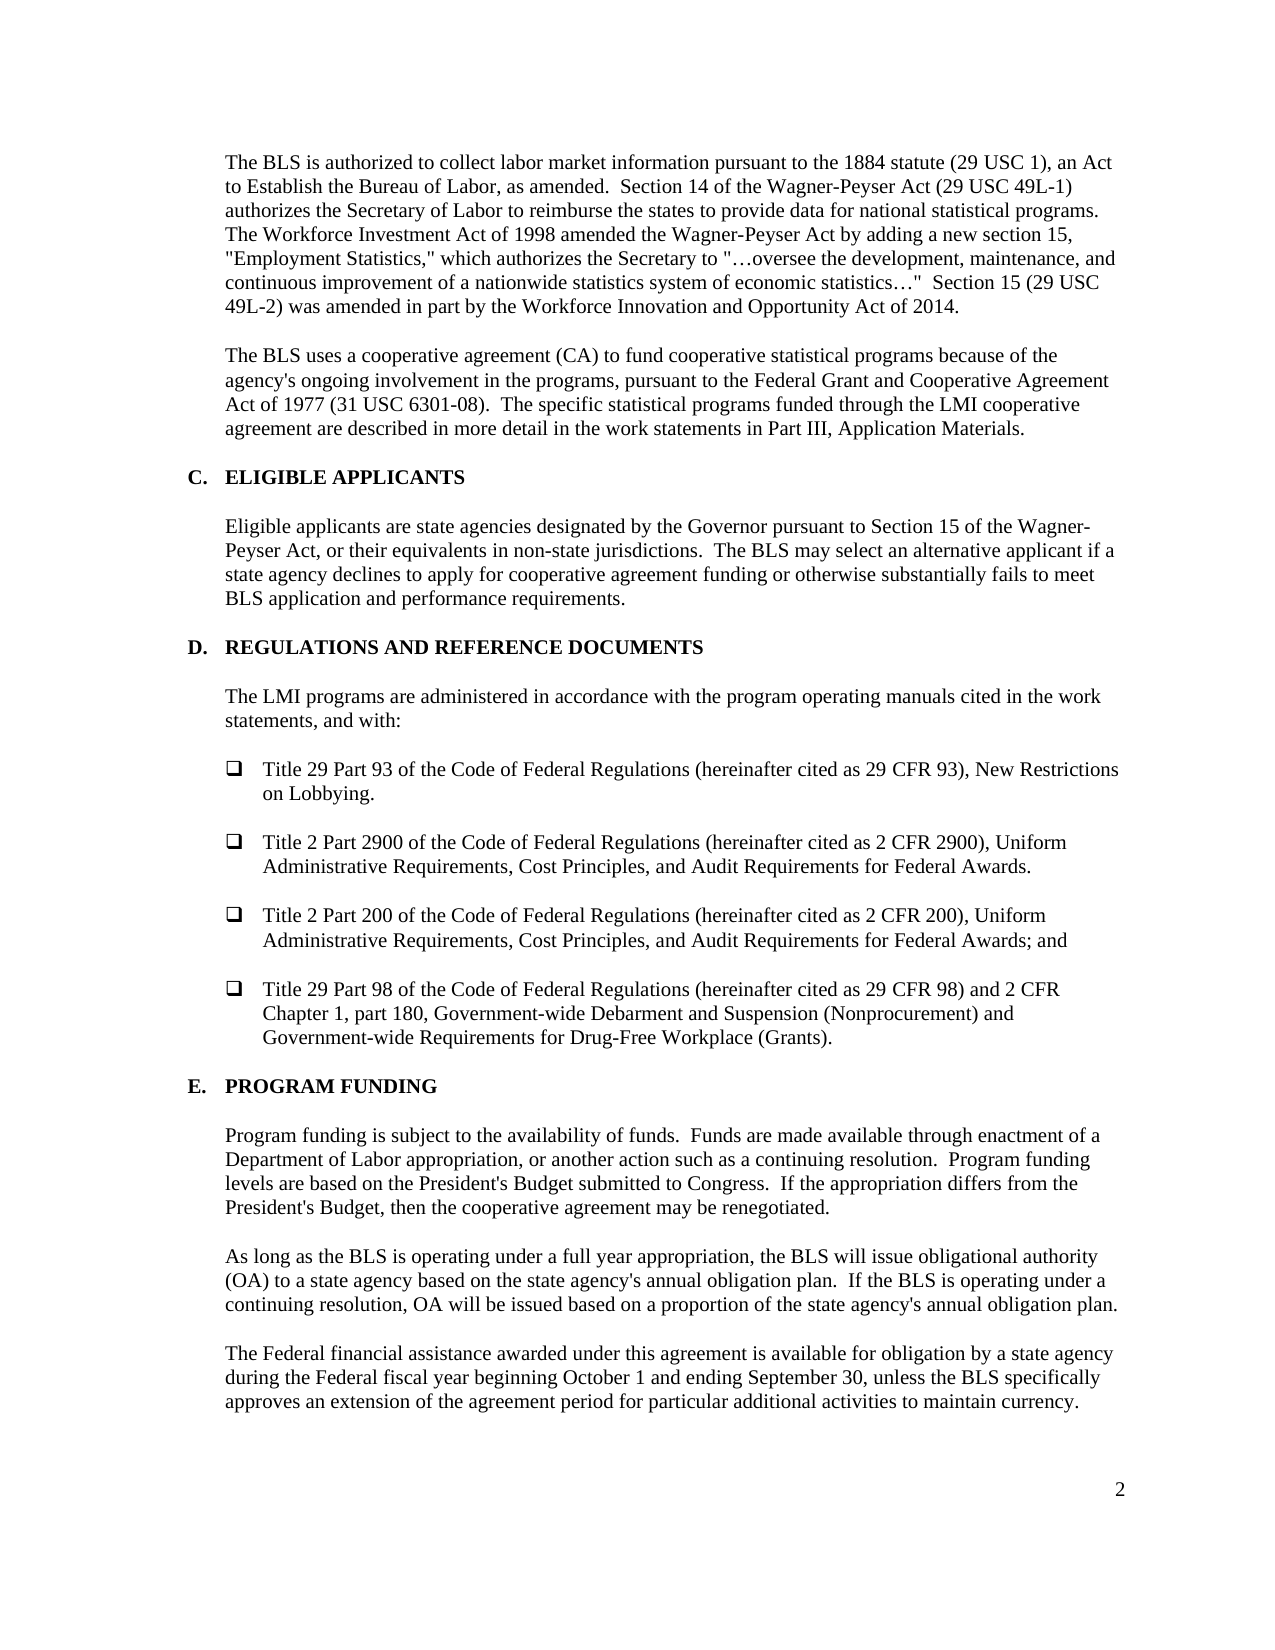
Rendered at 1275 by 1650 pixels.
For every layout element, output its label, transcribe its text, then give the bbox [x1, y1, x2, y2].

list Title 2 Part 200 of the Code of Federal Regulations (hereinafter cited as 2 CFR 200), Uniform Administrative Requirements, Cost Principles, and Audit Requirements for Federal Awards; and [225, 903, 1125, 952]
list Title 29 Part 93 of the Code of Federal Regulations (hereinafter cited as 29 CFR 93), New Restrictions on Lobbying. [225, 757, 1125, 805]
text Program funding is subject to the availability of funds. Funds are made available through enactment of a Department of Labor appropriation, or another action such as a continuing resolution. Program funding levels are based on the President's Budget submitted to Congress. If the appropriation differs from the President's Budget, then the cooperative agreement may be renegotiated. [225, 1123, 1125, 1219]
subtitle REGULATIONS AND REFERENCE DOCUMENTS [187, 635, 1125, 659]
text The BLS uses a cooperative agreement (CA) to fund cooperative statistical programs because of the agency's ongoing involvement in the programs, pursuant to the Federal Grant and Cooperative Agreement Act of 1977 (31 USC 6301-08). The specific statistical programs funded through the LMI cooperative agreement are described in more detail in the work statements in Part III, Application Materials. [225, 343, 1125, 440]
list Title 29 Part 98 of the Code of Federal Regulations (hereinafter cited as 29 CFR 98) and 2 CFR Chapter 1, part 180, Government-wide Debarment and Suspension (Nonprocurement) and Government-wide Requirements for Drug-Free Workplace (Grants). [225, 977, 1125, 1049]
text The BLS is authorized to collect labor market information pursuant to the 1884 statute (29 USC 1), an Act to Establish the Bureau of Labor, as amended. Section 14 of the Wagner-Peyser Act (29 USC 49L-1) authorizes the Secretary of Labor to reimburse the states to provide data for national statistical programs. The Workforce Investment Act of 1998 amended the Wagner-Peyser Act by adding a new section 15, "Employment Statistics," which authorizes the Secretary to "…oversee the development, maintenance, and continuous improvement of a nationwide statistics system of economic statistics…" Section 15 (29 USC 49L-2) was amended in part by the Workforce Innovation and Opportunity Act of 2014. [225, 150, 1125, 318]
text Eligible applicants are state agencies designated by the Governor pursuant to Section 15 of the Wagner-Peyser Act, or their equivalents in non-state jurisdictions. The BLS may select an alternative applicant if a state agency declines to apply for cooperative agreement funding or otherwise substantially fails to meet BLS application and performance requirements. [225, 514, 1125, 610]
text The Federal financial assistance awarded under this agreement is available for obligation by a state agency during the Federal fiscal year beginning October 1 and ending September 30, unless the BLS specifically approves an extension of the agreement period for particular additional activities to maintain currency. [225, 1341, 1125, 1413]
text As long as the BLS is operating under a full year appropriation, the BLS will issue obligational authority (OA) to a state agency based on the state agency's annual obligation plan. If the BLS is operating under a continuing resolution, OA will be issued based on a proportion of the state agency's annual obligation plan. [225, 1244, 1125, 1316]
subtitle ELIGIBLE APPLICANTS [187, 465, 1125, 489]
text The LMI programs are administered in accordance with the program operating manuals cited in the work statements, and with: [225, 684, 1125, 732]
subtitle PROGRAM FUNDING [187, 1074, 1125, 1098]
list Title 2 Part 2900 of the Code of Federal Regulations (hereinafter cited as 2 CFR 2900), Uniform Administrative Requirements, Cost Principles, and Audit Requirements for Federal Awards. [225, 830, 1125, 878]
